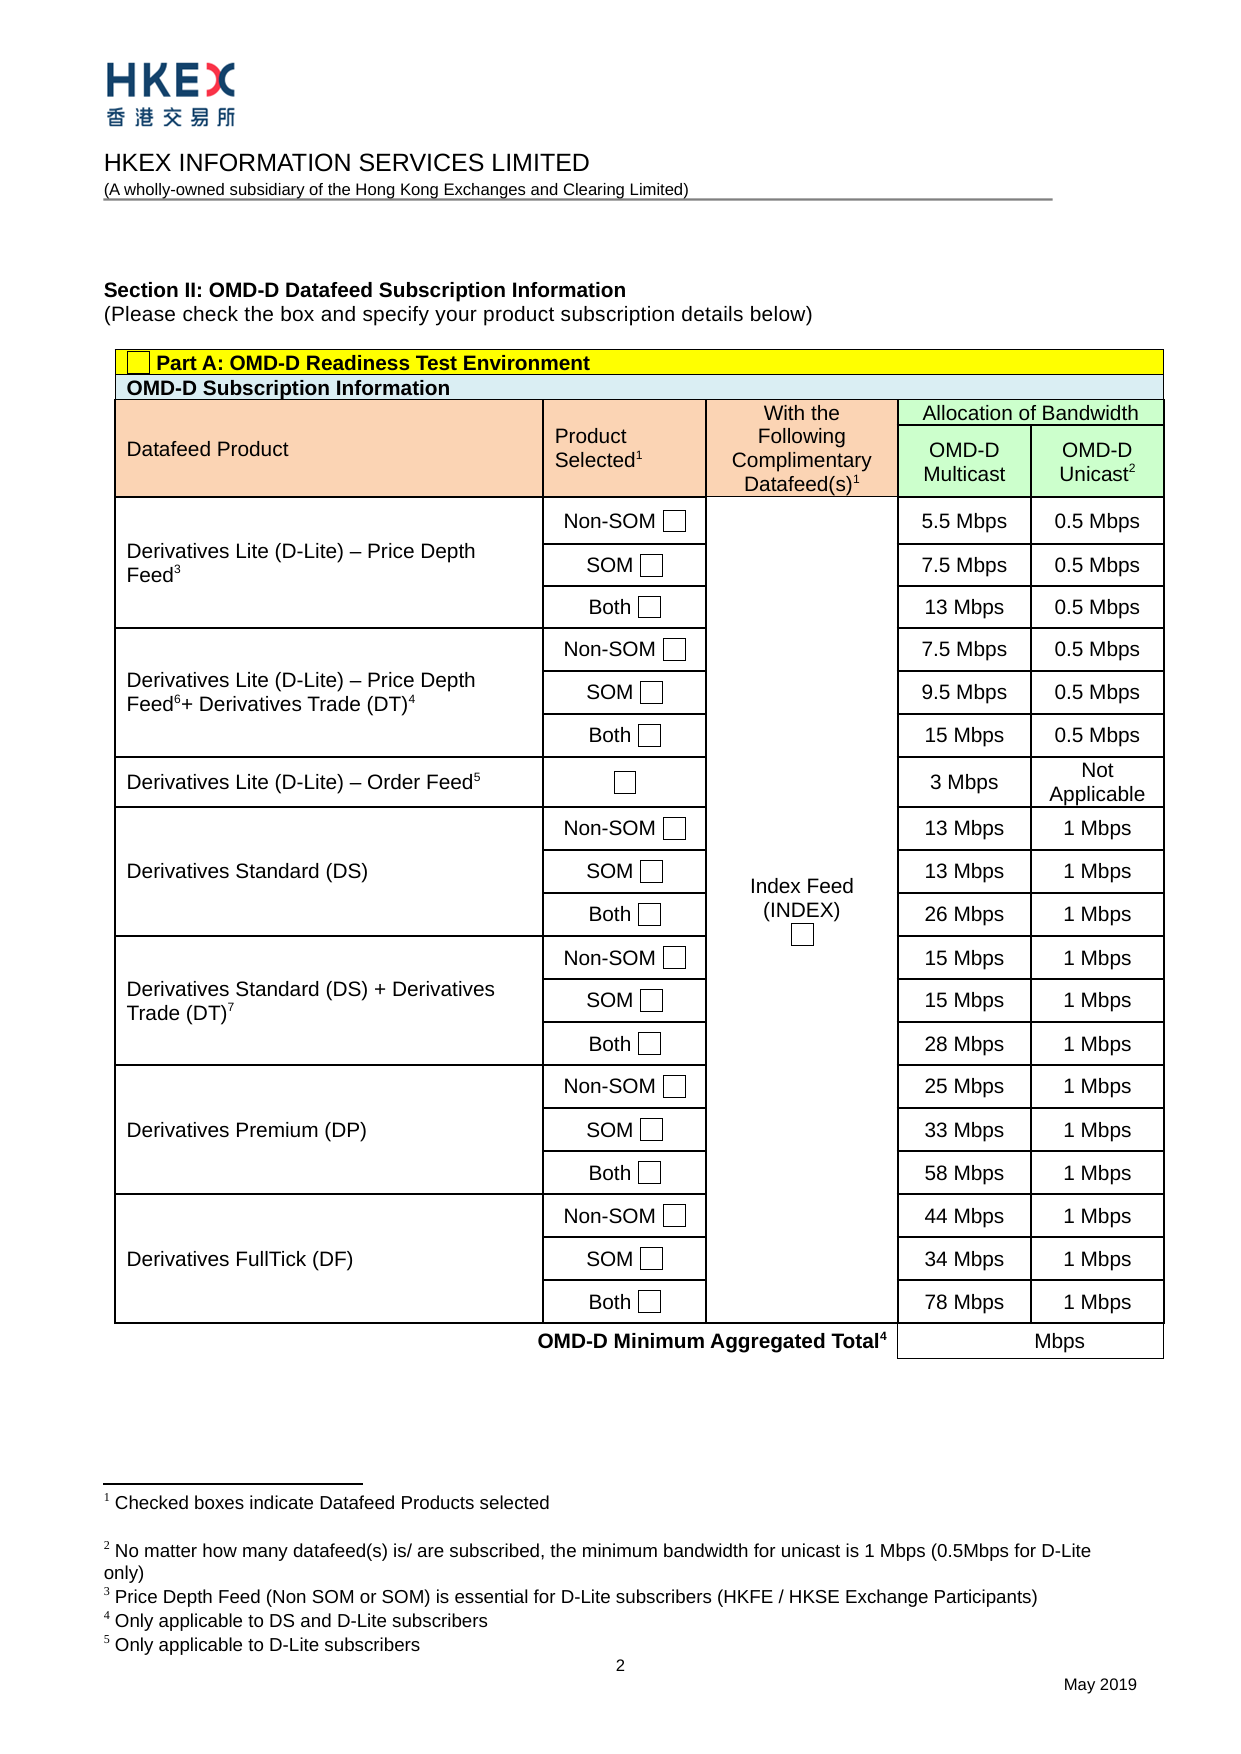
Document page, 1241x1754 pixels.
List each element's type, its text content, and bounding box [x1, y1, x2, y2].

table_cell 1 Mbps [1032, 937, 1163, 978]
table_cell 9.5 Mbps [899, 672, 1030, 713]
table_cell Both [544, 587, 705, 627]
table_cell Non-SOM [544, 808, 705, 849]
table_cell 7.5 Mbps [899, 545, 1030, 584]
table_cell 26 Mbps [899, 894, 1030, 935]
table_cell OMD-D Minimum Aggregated Total4 [115, 1324, 897, 1357]
table_cell 13 Mbps [899, 587, 1030, 627]
table_cell 0.5 Mbps [1032, 587, 1163, 627]
table_cell OMD-D Multicast [899, 426, 1030, 496]
table_cell 0.5 Mbps [1032, 498, 1163, 543]
table_cell 44 Mbps [899, 1195, 1030, 1236]
table_cell Mbps [898, 1324, 1163, 1357]
table_cell Non-SOM [544, 1066, 705, 1107]
table_cell Derivatives Lite (D-Lite) – Order Feed [116, 758, 542, 806]
table_cell Allocation of Bandwidth [899, 400, 1163, 424]
table_cell 0.5 Mbps [1032, 629, 1163, 670]
table_cell 1 Mbps [1032, 1238, 1163, 1279]
table_cell 33 Mbps [899, 1109, 1030, 1150]
table_header Part A: OMD-D Readiness Test Environment [116, 350, 1163, 374]
table_cell 0.5 Mbps [1032, 715, 1163, 756]
table_cell 1 Mbps [1032, 851, 1163, 892]
table_cell 58 Mbps [899, 1152, 1030, 1193]
table_cell With the Following Complimentary Datafeed(s)1 [707, 400, 897, 496]
table_cell Derivatives Lite (D-Lite) – Price Depth Feed [116, 498, 542, 627]
table_cell 7.5 Mbps [899, 629, 1030, 670]
table_cell 13 Mbps [899, 851, 1030, 892]
table_cell Non-SOM [544, 937, 705, 978]
text Section II: OMD-D Datafeed Subscription Information [103, 277, 1137, 301]
table_cell 13 Mbps [899, 808, 1030, 849]
table_cell 1 Mbps [1032, 1023, 1163, 1064]
table_cell Both [544, 1152, 705, 1193]
table_cell SOM [544, 672, 705, 713]
table_cell 1 Mbps [1032, 1281, 1163, 1322]
text (Please check the box and specify your product subscription details below) [103, 301, 1137, 325]
table_cell Product Selected [544, 400, 705, 496]
table_cell OMD-D Unicast [1032, 426, 1163, 496]
table_cell 28 Mbps [899, 1023, 1030, 1064]
table_cell 1 Mbps [1032, 980, 1163, 1021]
table_cell 3 Mbps [899, 758, 1030, 806]
table_cell Derivatives Premium (DP) [116, 1066, 542, 1193]
table_cell 1 Mbps [1032, 808, 1163, 849]
table_cell SOM [544, 851, 705, 892]
table_cell Non-SOM [544, 1195, 705, 1236]
table_cell SOM [544, 980, 705, 1021]
table_cell 15 Mbps [899, 715, 1030, 756]
table_cell Derivatives Standard (DS) + Derivatives Trade (DT)7 [116, 937, 542, 1064]
table_cell Derivatives FullTick (DF) [116, 1195, 542, 1322]
table_cell Not Applicable [1032, 758, 1163, 806]
table_cell Both [544, 715, 705, 756]
table_cell 0.5 Mbps [1032, 672, 1163, 713]
table_cell 78 Mbps [899, 1281, 1030, 1322]
table_cell Both [544, 1281, 705, 1322]
table_cell 5.5 Mbps [899, 498, 1030, 543]
table_cell 0.5 Mbps [1032, 545, 1163, 584]
table_cell Derivatives Lite (D-Lite) – Price Depth Feed6+ Derivatives Trade (DT) [116, 629, 542, 756]
table_cell 1 Mbps [1032, 1066, 1163, 1107]
table_cell Datafeed Product [116, 400, 542, 496]
table_cell Index Feed (INDEX) [707, 497, 897, 1322]
table_cell SOM [544, 1238, 705, 1279]
table_cell Non-SOM [544, 498, 705, 543]
table_cell SOM [544, 545, 705, 584]
table_cell 34 Mbps [899, 1238, 1030, 1279]
table_cell Both [544, 1023, 705, 1064]
table_cell Non-SOM [544, 629, 705, 670]
table_cell 15 Mbps [899, 980, 1030, 1021]
table_cell SOM [544, 1109, 705, 1150]
picture [103, 58, 238, 130]
table_cell 25 Mbps [899, 1066, 1030, 1107]
table_cell [544, 758, 705, 806]
table_cell OMD-D Subscription Information [116, 375, 1163, 399]
table_cell 15 Mbps [899, 937, 1030, 978]
table_cell 1 Mbps [1032, 1195, 1163, 1236]
table_cell 1 Mbps [1032, 1152, 1163, 1193]
table_cell 1 Mbps [1032, 894, 1163, 935]
table_cell Derivatives Standard (DS) [116, 808, 542, 935]
table_cell Both [544, 894, 705, 935]
table_cell 1 Mbps [1032, 1109, 1163, 1150]
